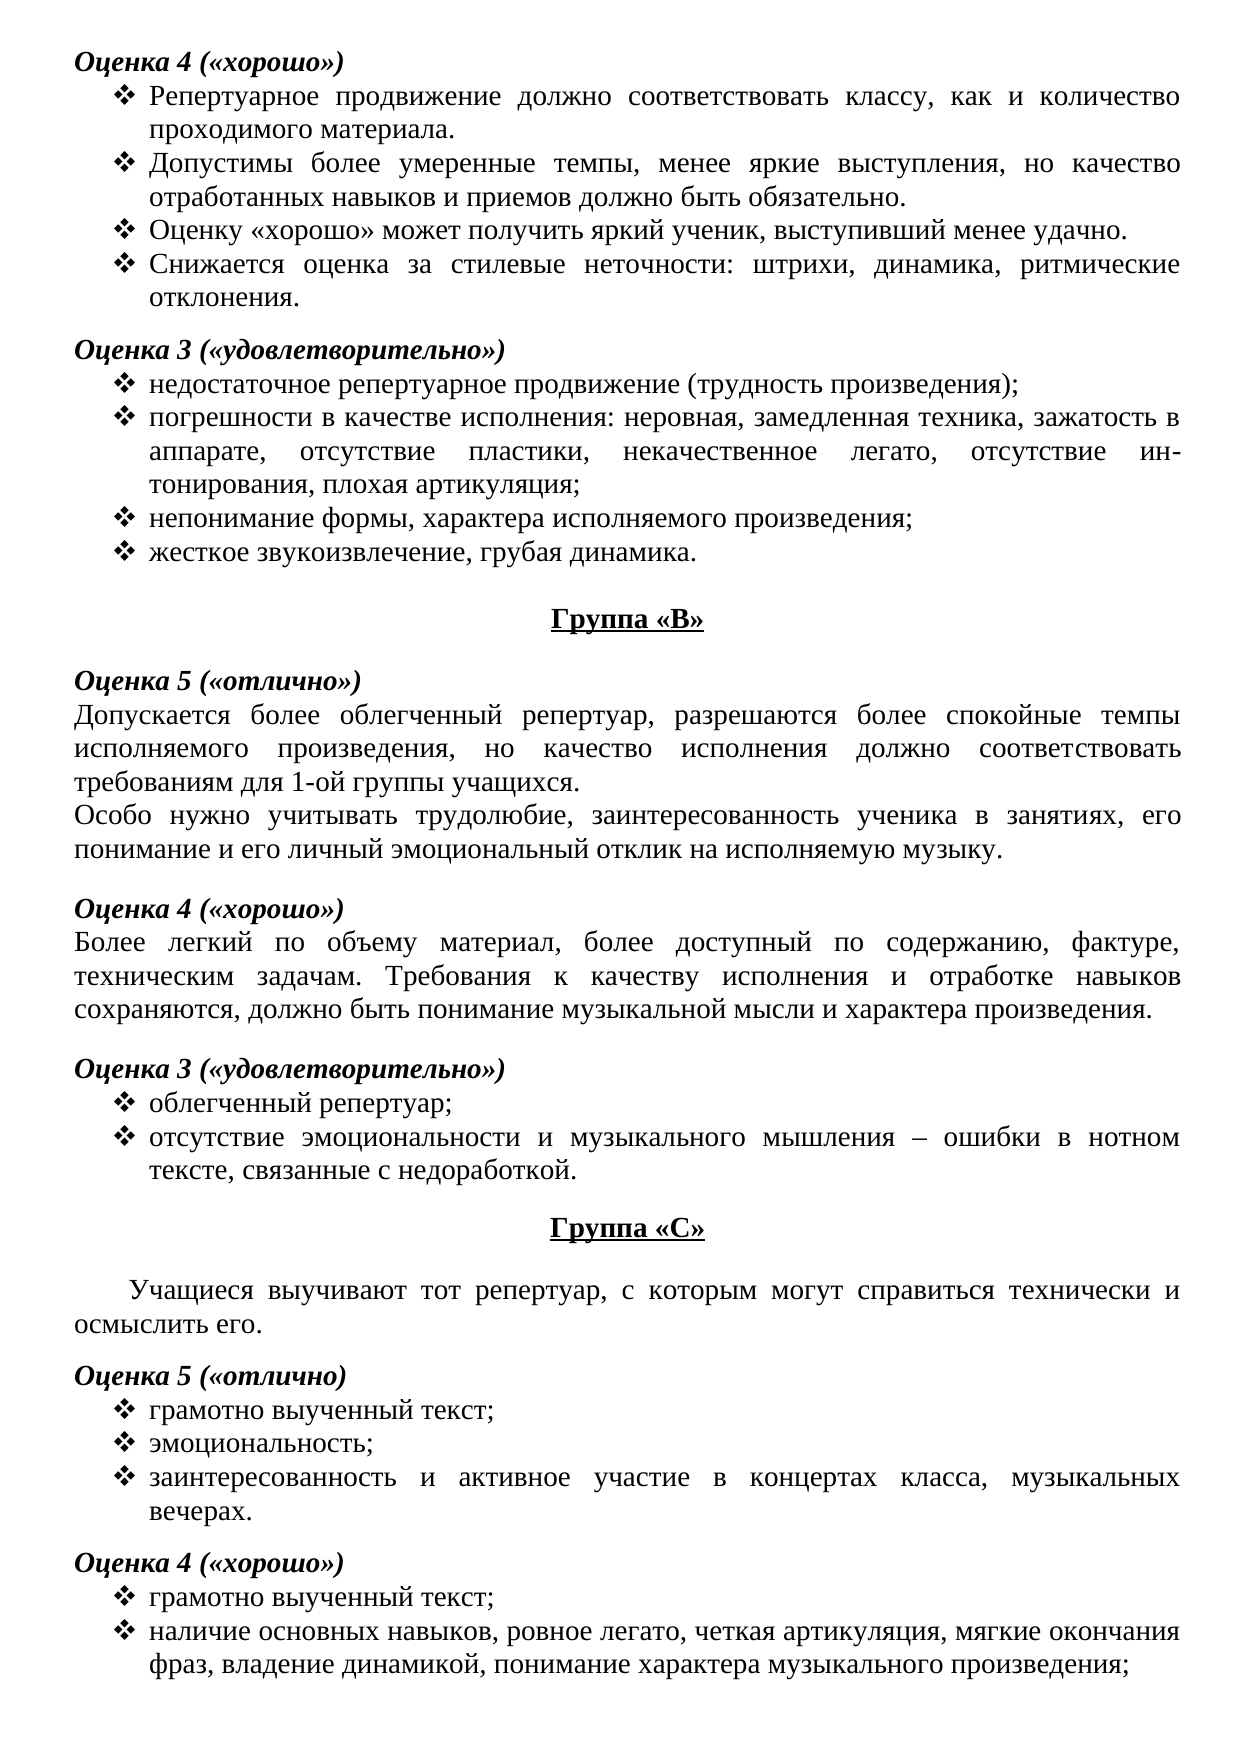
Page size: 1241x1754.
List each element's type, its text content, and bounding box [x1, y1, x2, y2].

list погрешности в качестве исполнения: неровная, замедленная техника, зажатость в аппарате, отсутствие пластики, некачественное легато, отсутствие интонирования, плохая артикуляция; [111, 399, 1181, 500]
text Оценка 4 («хорошо») [74, 1546, 1181, 1579]
text Оценка 4 («хорошо») [74, 44, 1181, 78]
list жесткое звукоизвлечение, грубая динамика. [111, 534, 1181, 567]
text Группа «С» [74, 1210, 1181, 1243]
text Оценка 5 («отлично) [74, 1358, 1181, 1392]
list заинтересованность и активное участие в концертах класса, музыкальных вечерах. [111, 1459, 1181, 1526]
list Допустимы более умеренные темпы, менее яркие выступления, но качество отработанных навыков и приемов должно быть обязательно. [111, 145, 1181, 212]
list облегченный репертуар; [111, 1085, 1181, 1119]
text Оценка 3 («удовлетворительно») [74, 1051, 1181, 1085]
list эмоциональность; [111, 1426, 1181, 1459]
text Оценка 3 («удовлетворительно») [74, 332, 1181, 366]
text Допускается более облегченный репертуар, разрешаются более спокойные темпы исполняемого произведения, но качество исполнения должно соответствовать требованиям для 1-ой группы учащихся. [74, 697, 1181, 797]
list отсутствие эмоциональности и музыкального мышления – ошибки в нотном тексте, связанные с недоработкой. [111, 1119, 1181, 1186]
text Группа «В» [74, 601, 1181, 634]
list Репертуарное продвижение должно соответствовать классу, как и количество проходимого материала. [111, 78, 1181, 145]
list Снижается оценка за стилевые неточности: штрихи, динамика, ритмические отклонения. [111, 246, 1181, 313]
text Особо нужно учитывать трудолюбие, заинтересованность ученика в занятиях, его понимание и его личный эмоциональный отклик на исполняемую музыку. [74, 797, 1181, 864]
list наличие основных навыков, ровное легато, четкая артикуляция, мягкие окончания фраз, владение динамикой, понимание характера музыкального произведения; [111, 1613, 1181, 1680]
list Оценку «хорошо» может получить яркий ученик, выступивший менее удачно. [111, 212, 1181, 246]
text Оценка 5 («отлично») [74, 663, 1181, 697]
list грамотно выученный текст; [111, 1579, 1181, 1613]
list непонимание формы, характера исполняемого произведения; [111, 500, 1181, 534]
text Учащиеся выучивают тот репертуар, с которым могут справиться технически и осмыслить его. [74, 1272, 1181, 1339]
list грамотно выученный текст; [111, 1392, 1181, 1426]
text Оценка 4 («хорошо») [74, 891, 1181, 924]
list недостаточное репертуарное продвижение (трудность произведения); [111, 366, 1181, 399]
text Более легкий по объему материал, более доступный по содержанию, фактуре, техническим задачам. Требования к качеству исполнения и отработке навыков сохраняются, должно быть понимание музыкальной мысли и характера произведения. [74, 924, 1181, 1025]
